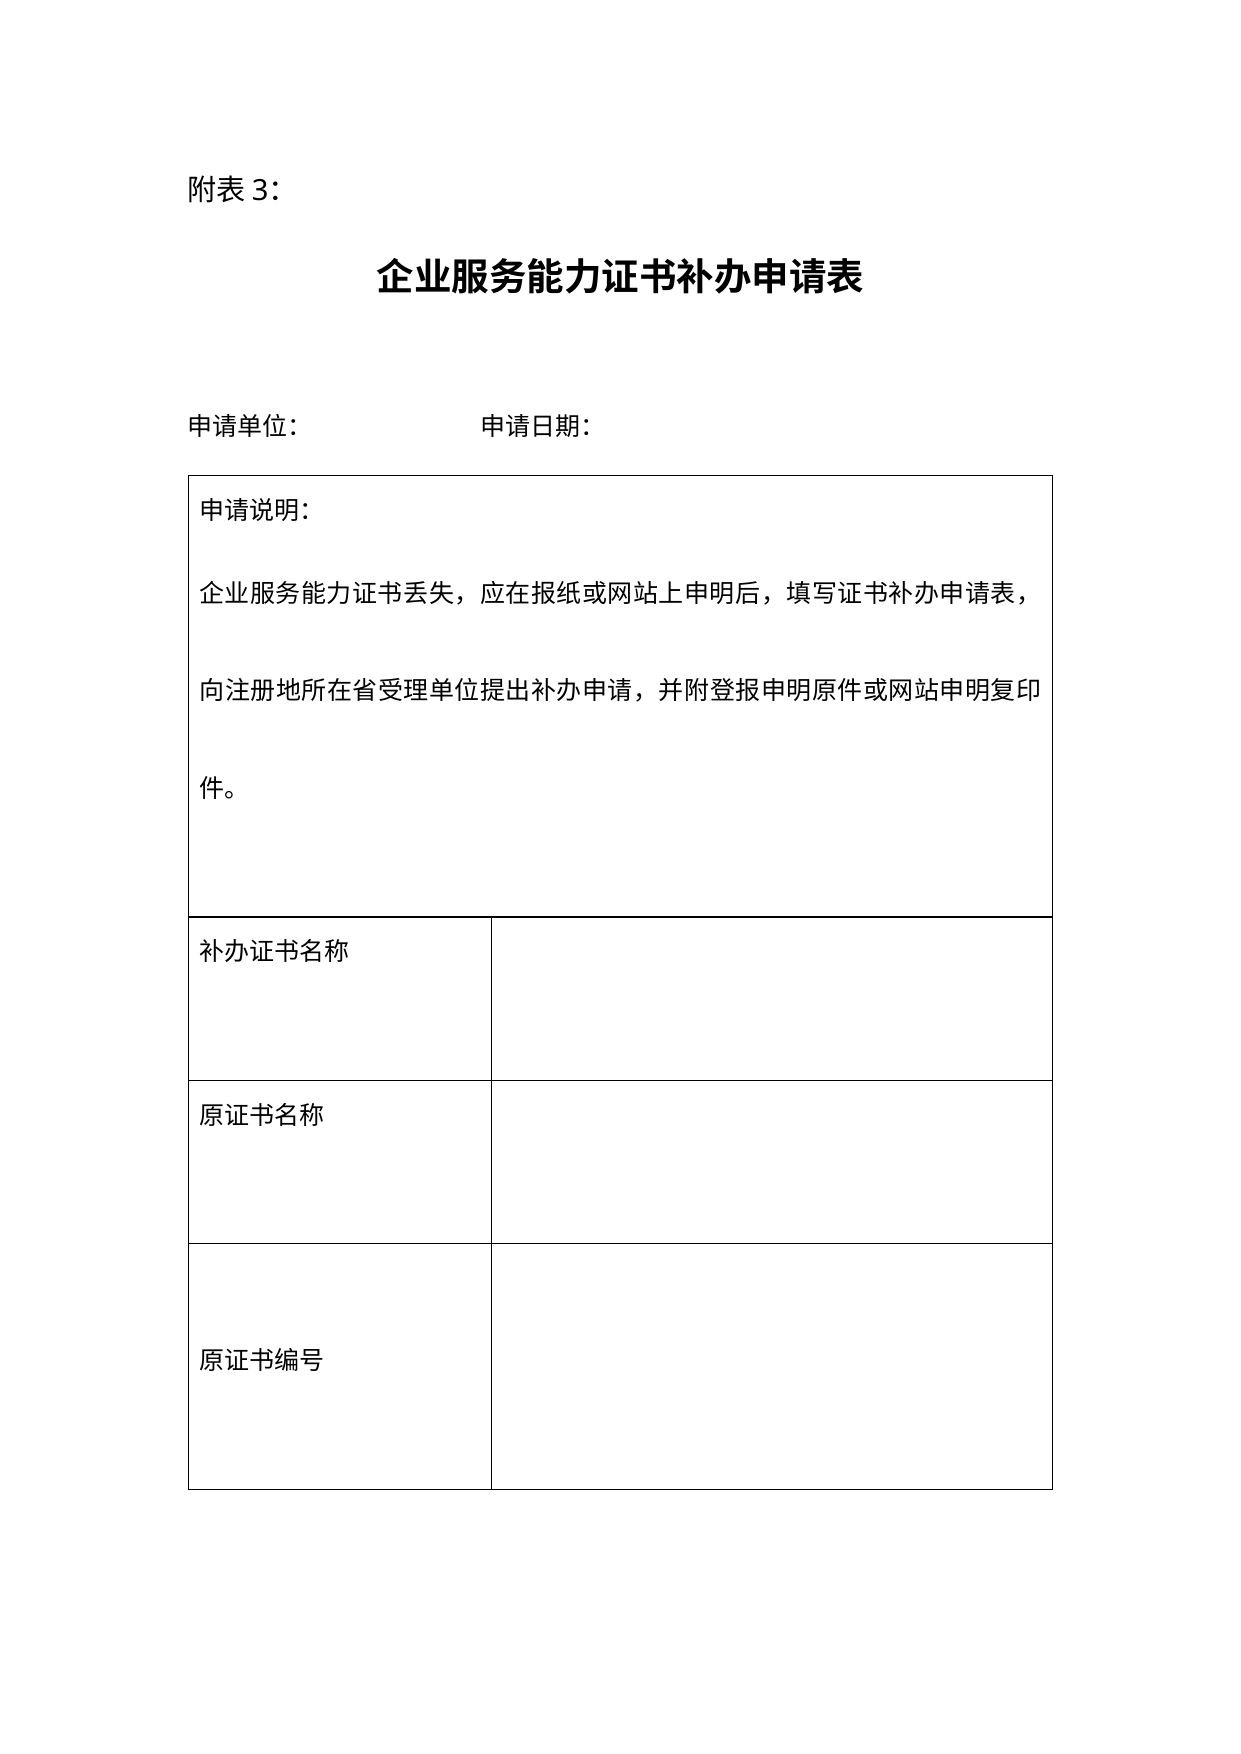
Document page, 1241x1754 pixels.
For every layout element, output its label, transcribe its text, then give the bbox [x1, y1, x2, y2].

table_header 申请说明： 企业服务能力证书丢失，应在报纸或网站上申明后，填写证书补办申请表，向注册地所在省受理单位提出补办申请，并附登报申明原件或网站申明复印件。 [189, 476, 1052, 916]
table_cell 补办证书名称 [189, 918, 491, 1080]
table_cell [492, 1081, 1052, 1243]
text 附表3： [187, 156, 1053, 221]
table_cell 原证书名称 [189, 1081, 491, 1243]
table_cell [492, 918, 1052, 1080]
text 企业服务能力证书补办申请表 [187, 242, 1053, 307]
table_cell 原证书编号 [189, 1244, 491, 1489]
text 申请单位： 申请日期： [187, 392, 1053, 457]
table_cell [492, 1244, 1052, 1489]
